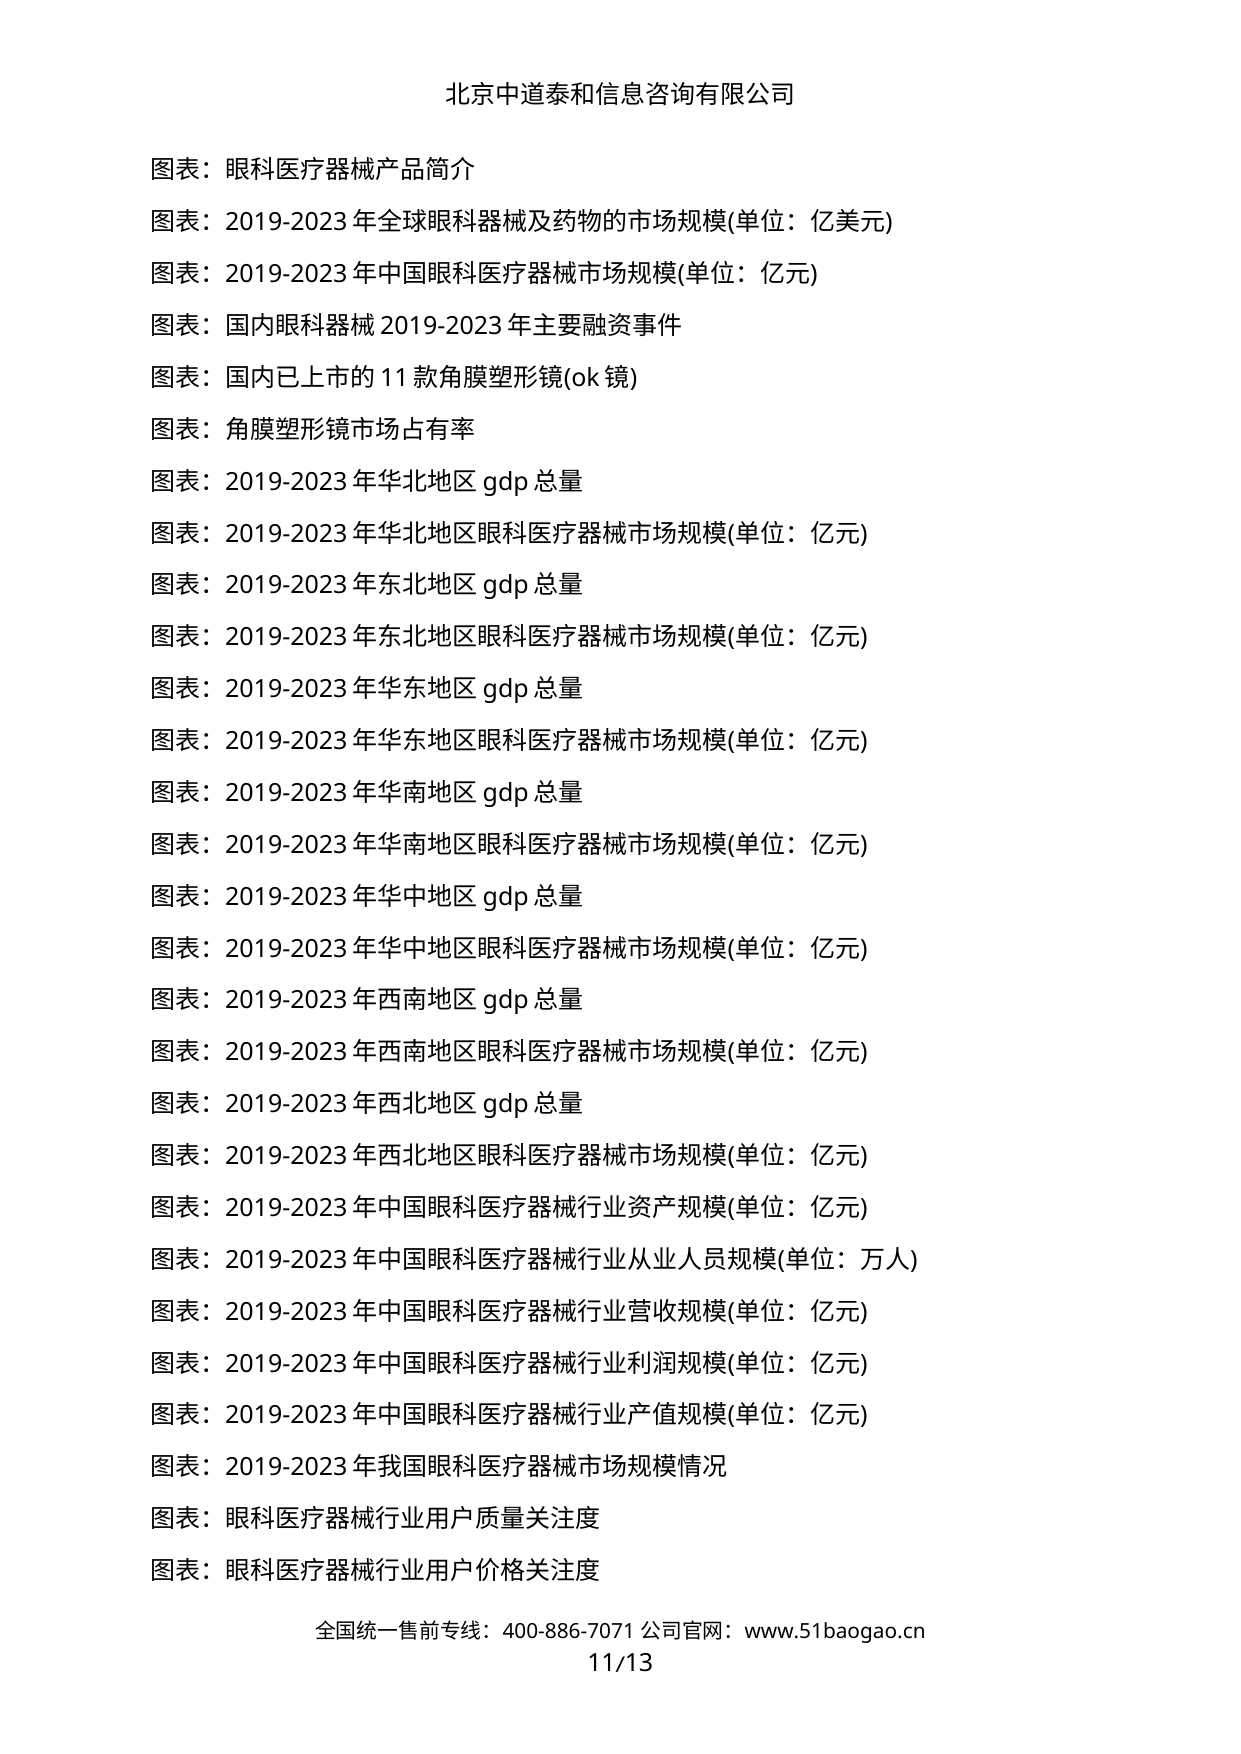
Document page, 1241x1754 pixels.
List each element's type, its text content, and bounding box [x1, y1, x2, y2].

text 图表：2019-2023年中国眼科医疗器械市场规模(单位：亿元) [150, 254, 1090, 290]
text 图表：2019-2023年西南地区眼科医疗器械市场规模(单位：亿元) [150, 1032, 1090, 1068]
text 图表：2019-2023年华东地区gdp总量 [150, 669, 1090, 705]
text 图表：2019-2023年华北地区gdp总量 [150, 461, 1090, 497]
text 图表：2019-2023年华中地区gdp总量 [150, 876, 1090, 912]
text 图表：2019-2023年西北地区gdp总量 [150, 1084, 1090, 1120]
text 图表：2019-2023年中国眼科医疗器械行业营收规模(单位：亿元) [150, 1291, 1090, 1327]
text 图表：2019-2023年中国眼科医疗器械行业利润规模(单位：亿元) [150, 1343, 1090, 1379]
text 图表：2019-2023年西北地区眼科医疗器械市场规模(单位：亿元) [150, 1136, 1090, 1172]
text 图表：2019-2023年中国眼科医疗器械行业从业人员规模(单位：万人) [150, 1239, 1090, 1276]
text 图表：2019-2023年西南地区gdp总量 [150, 980, 1090, 1016]
text 图表：2019-2023年全球眼科器械及药物的市场规模(单位：亿美元) [150, 202, 1090, 238]
text 图表：国内眼科器械2019-2023年主要融资事件 [150, 306, 1090, 342]
text 图表：眼科医疗器械行业用户价格关注度 [150, 1551, 1090, 1587]
text 图表：国内已上市的11款角膜塑形镜(ok镜) [150, 357, 1090, 394]
text 图表：2019-2023年华东地区眼科医疗器械市场规模(单位：亿元) [150, 721, 1090, 757]
text 图表：2019-2023年东北地区gdp总量 [150, 565, 1090, 601]
text 图表：2019-2023年中国眼科医疗器械行业产值规模(单位：亿元) [150, 1395, 1090, 1431]
text 图表：2019-2023年中国眼科医疗器械行业资产规模(单位：亿元) [150, 1187, 1090, 1224]
text 图表：眼科医疗器械产品简介 [150, 150, 1090, 186]
text 图表：2019-2023年华中地区眼科医疗器械市场规模(单位：亿元) [150, 928, 1090, 964]
text 图表：2019-2023年华北地区眼科医疗器械市场规模(单位：亿元) [150, 513, 1090, 549]
text 图表：2019-2023年华南地区gdp总量 [150, 772, 1090, 809]
text 图表：2019-2023年我国眼科医疗器械市场规模情况 [150, 1447, 1090, 1483]
text 图表：2019-2023年东北地区眼科医疗器械市场规模(单位：亿元) [150, 617, 1090, 653]
text 图表：眼科医疗器械行业用户质量关注度 [150, 1499, 1090, 1535]
text 图表：角膜塑形镜市场占有率 [150, 409, 1090, 446]
text 图表：2019-2023年华南地区眼科医疗器械市场规模(单位：亿元) [150, 824, 1090, 861]
